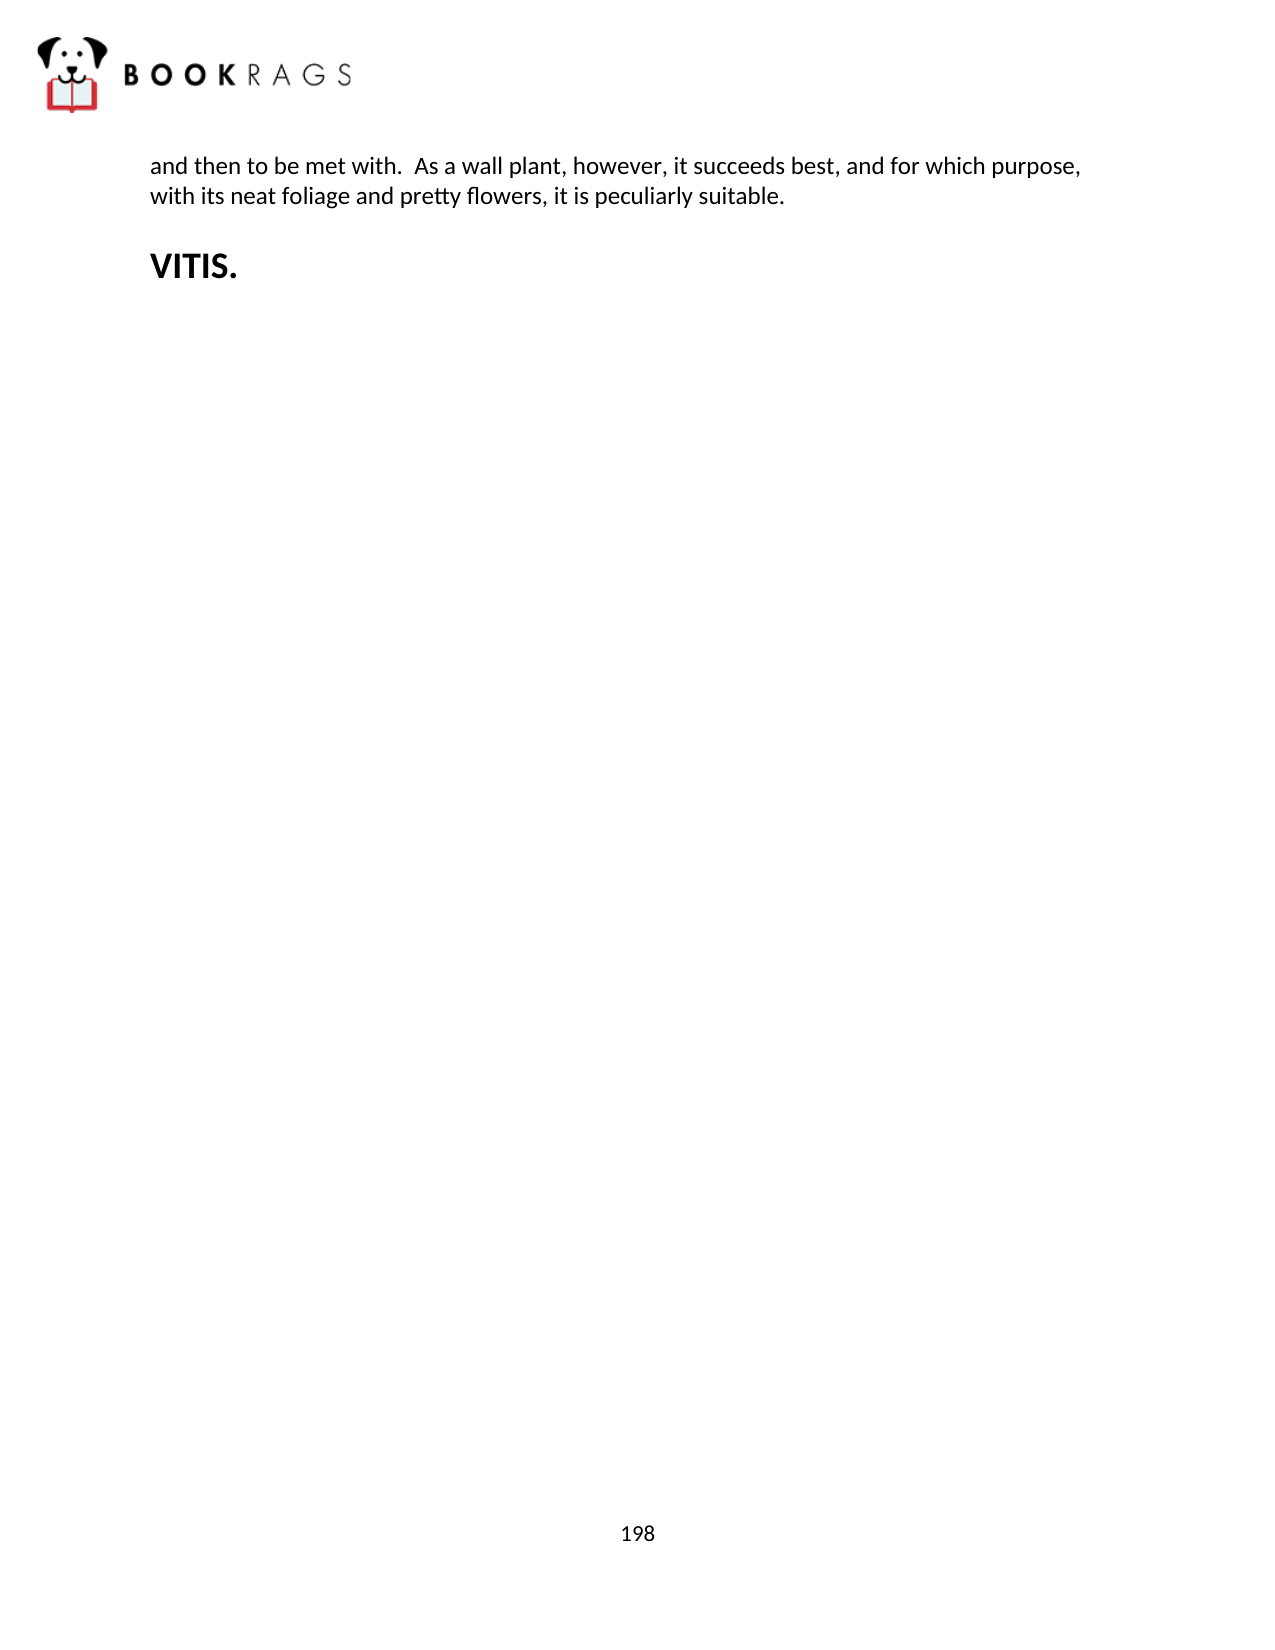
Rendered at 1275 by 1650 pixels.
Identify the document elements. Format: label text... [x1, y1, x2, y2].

text VITIS. [150, 242, 1125, 288]
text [150, 150, 1125, 211]
picture [37, 37, 351, 113]
